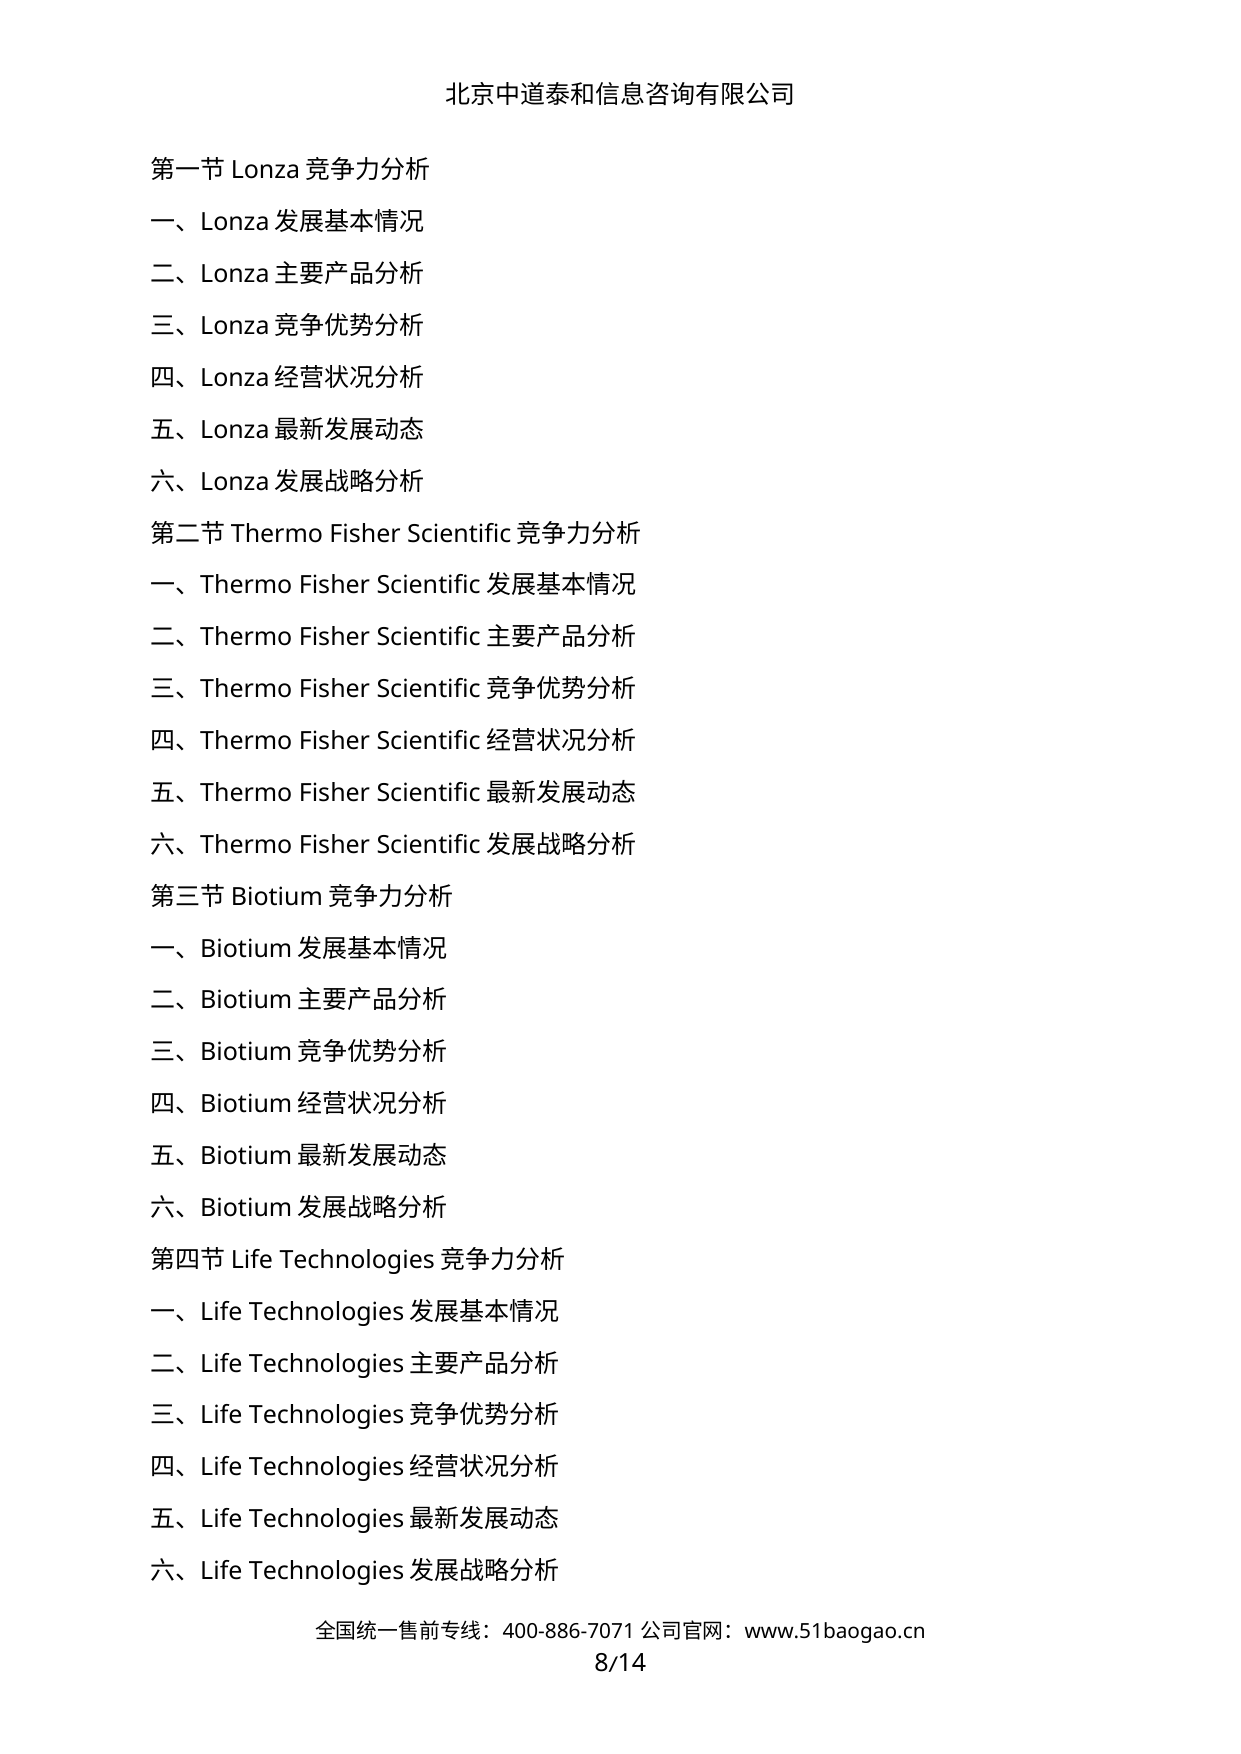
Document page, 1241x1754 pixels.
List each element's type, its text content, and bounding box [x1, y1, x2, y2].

text 三、Biotium竞争优势分析 [150, 1032, 1090, 1068]
text 四、Thermo Fisher Scientific经营状况分析 [150, 721, 1090, 757]
text 第四节 Life Technologies竞争力分析 [150, 1239, 1090, 1276]
text 五、Biotium最新发展动态 [150, 1136, 1090, 1172]
text 六、Thermo Fisher Scientific发展战略分析 [150, 824, 1090, 861]
text 三、Life Technologies竞争优势分析 [150, 1395, 1090, 1431]
text 六、Lonza发展战略分析 [150, 461, 1090, 497]
text 一、Lonza发展基本情况 [150, 202, 1090, 238]
text 第三节 Biotium竞争力分析 [150, 876, 1090, 912]
text 二、Lonza主要产品分析 [150, 254, 1090, 290]
text 一、Thermo Fisher Scientific发展基本情况 [150, 565, 1090, 601]
text 二、Biotium主要产品分析 [150, 980, 1090, 1016]
text 五、Lonza最新发展动态 [150, 409, 1090, 446]
text 二、Thermo Fisher Scientific主要产品分析 [150, 617, 1090, 653]
text 四、Life Technologies经营状况分析 [150, 1447, 1090, 1483]
text 一、Life Technologies发展基本情况 [150, 1291, 1090, 1327]
text 六、Biotium发展战略分析 [150, 1187, 1090, 1224]
text 一、Biotium发展基本情况 [150, 928, 1090, 964]
text 三、Thermo Fisher Scientific竞争优势分析 [150, 669, 1090, 705]
text 五、Life Technologies最新发展动态 [150, 1499, 1090, 1535]
text 第二节 Thermo Fisher Scientific竞争力分析 [150, 513, 1090, 549]
text 三、Lonza竞争优势分析 [150, 306, 1090, 342]
text 四、Biotium经营状况分析 [150, 1084, 1090, 1120]
text 六、Life Technologies发展战略分析 [150, 1551, 1090, 1587]
text 四、Lonza经营状况分析 [150, 357, 1090, 394]
text 第一节 Lonza竞争力分析 [150, 150, 1090, 186]
text 五、Thermo Fisher Scientific最新发展动态 [150, 772, 1090, 809]
text 二、Life Technologies主要产品分析 [150, 1343, 1090, 1379]
